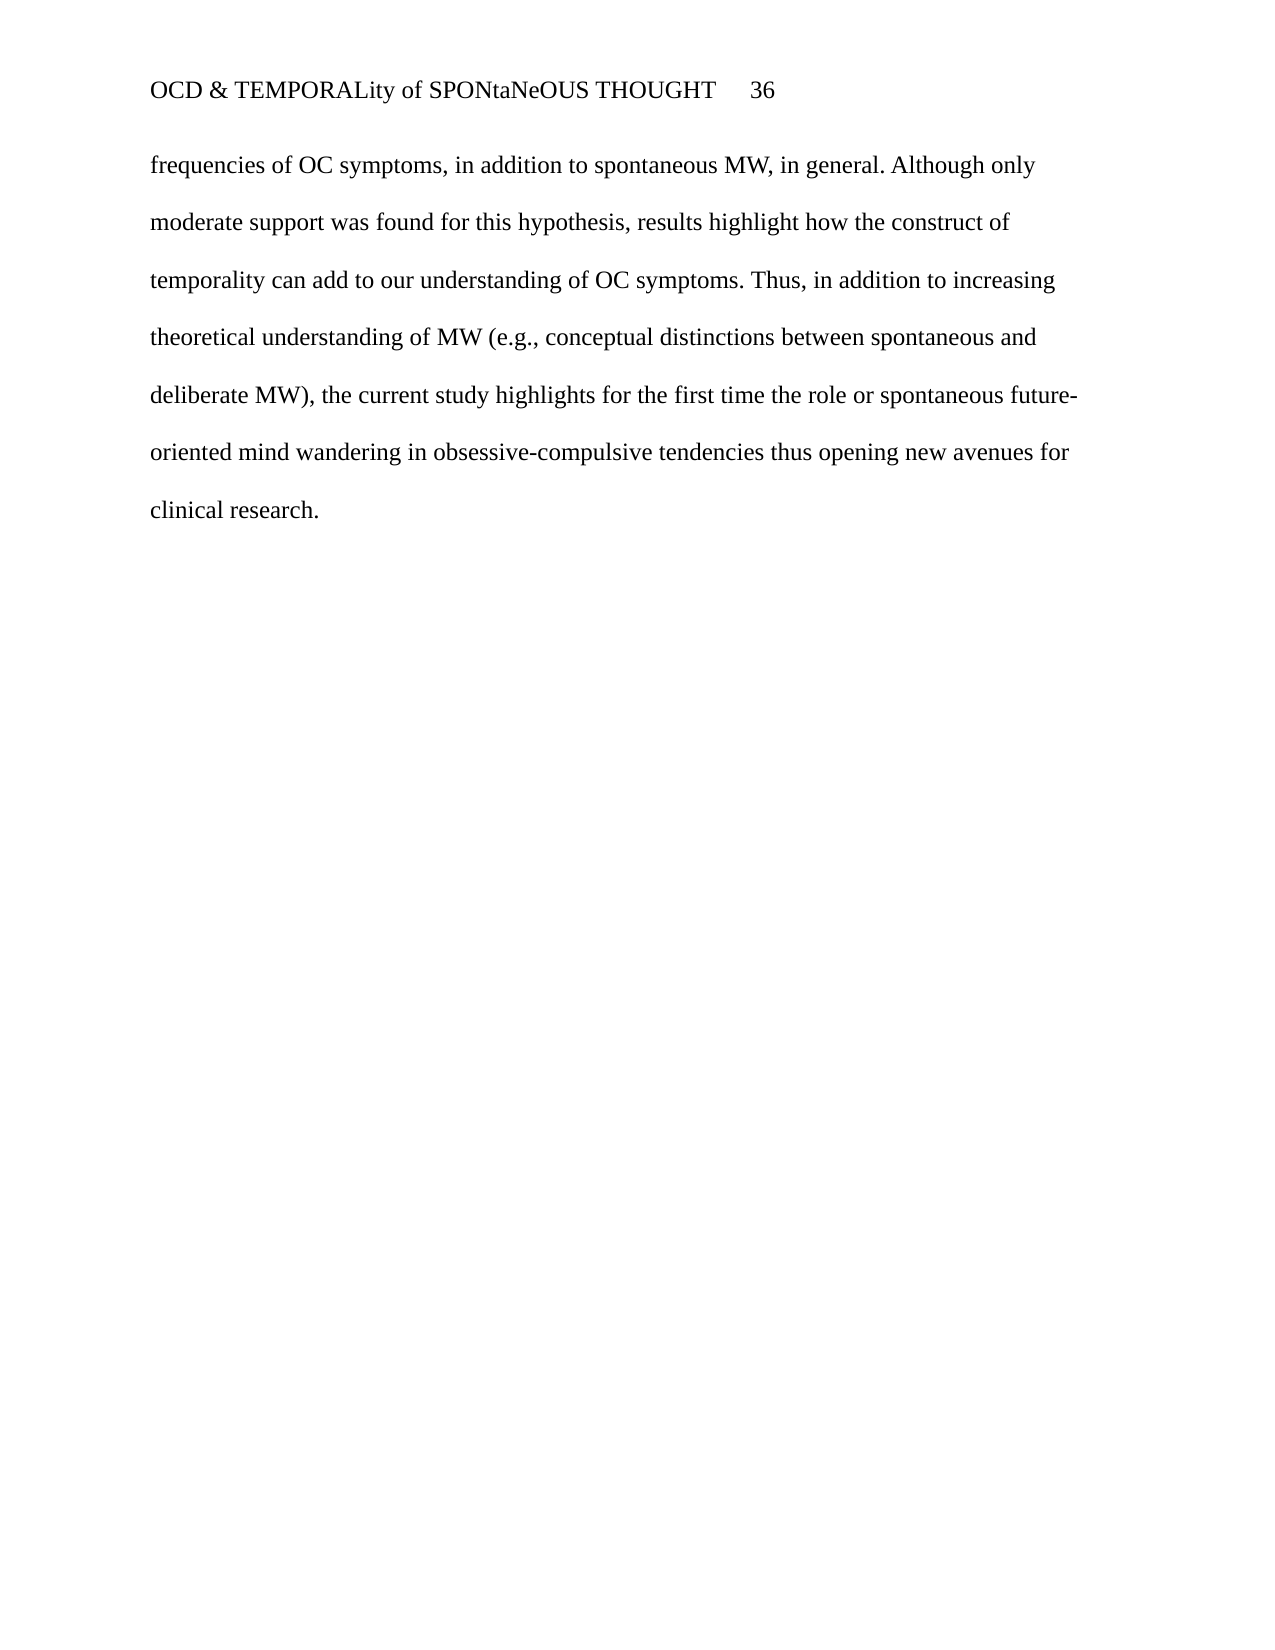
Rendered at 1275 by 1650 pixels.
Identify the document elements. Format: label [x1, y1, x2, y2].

text [150, 150, 1125, 524]
